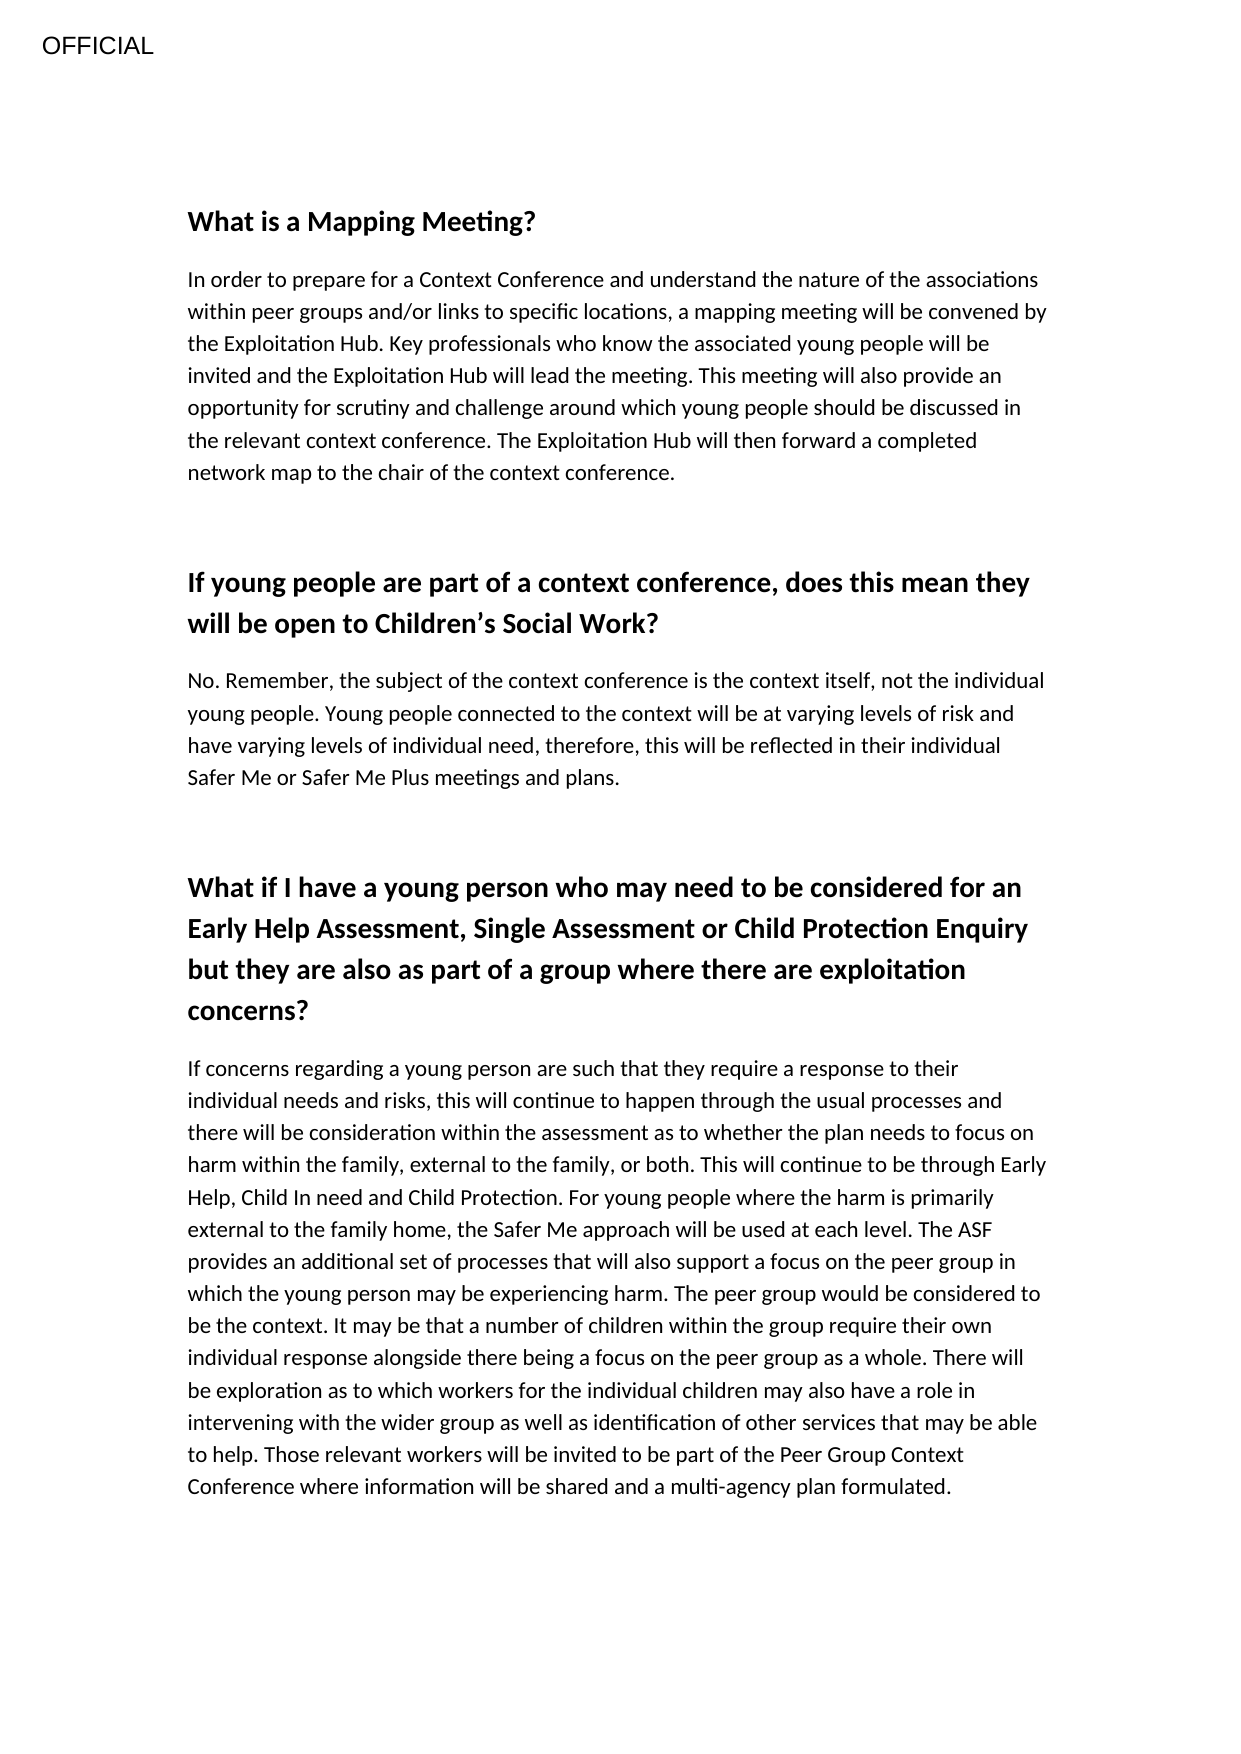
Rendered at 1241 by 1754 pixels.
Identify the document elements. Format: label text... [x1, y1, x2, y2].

text What if I have a young person who may need to be considered for an Early Help Assessment, Single Assessment or Child Protection Enquiry but they are also as part of a group where there are exploitation concerns? [187, 869, 1053, 1028]
text What is a Mapping Meeting? [187, 203, 1053, 239]
text In order to prepare for a Context Conference and understand the nature of the associations within peer groups and/or links to specific locations, a mapping meeting will be convened by the Exploitation Hub. Key professionals who know the associated young people will be invited and the Exploitation Hub will lead the meeting. This meeting will also provide an opportunity for scrutiny and challenge around which young people should be discussed in the relevant context conference. The Exploitation Hub will then forward a completed network map to the chair of the context conference. [187, 265, 1053, 486]
text If concerns regarding a young person are such that they require a response to their individual needs and risks, this will continue to happen through the usual processes and there will be consideration within the assessment as to whether the plan needs to focus on harm within the family, external to the family, or both. This will continue to be through Early Help, Child In need and Child Protection. For young people where the harm is primarily external to the family home, the Safer Me approach will be used at each level. The ASF provides an additional set of processes that will also support a focus on the peer group in which the young person may be experiencing harm. The peer group would be considered to be the context. It may be that a number of children within the group require their own individual response alongside there being a focus on the peer group as a whole. There will be exploration as to which workers for the individual children may also have a role in intervening with the wider group as well as identification of other services that may be able to help. Those relevant workers will be invited to be part of the Peer Group Context Conference where information will be shared and a multi-agency plan formulated. [187, 1054, 1053, 1500]
text No. Remember, the subject of the context conference is the context itself, not the individual young people. Young people connected to the context will be at varying levels of risk and have varying levels of individual need, therefore, this will be reflected in their individual Safer Me or Safer Me Plus meetings and plans. [187, 667, 1053, 791]
text If young people are part of a context conference, does this mean they will be open to Children’s Social Work? [187, 564, 1053, 641]
